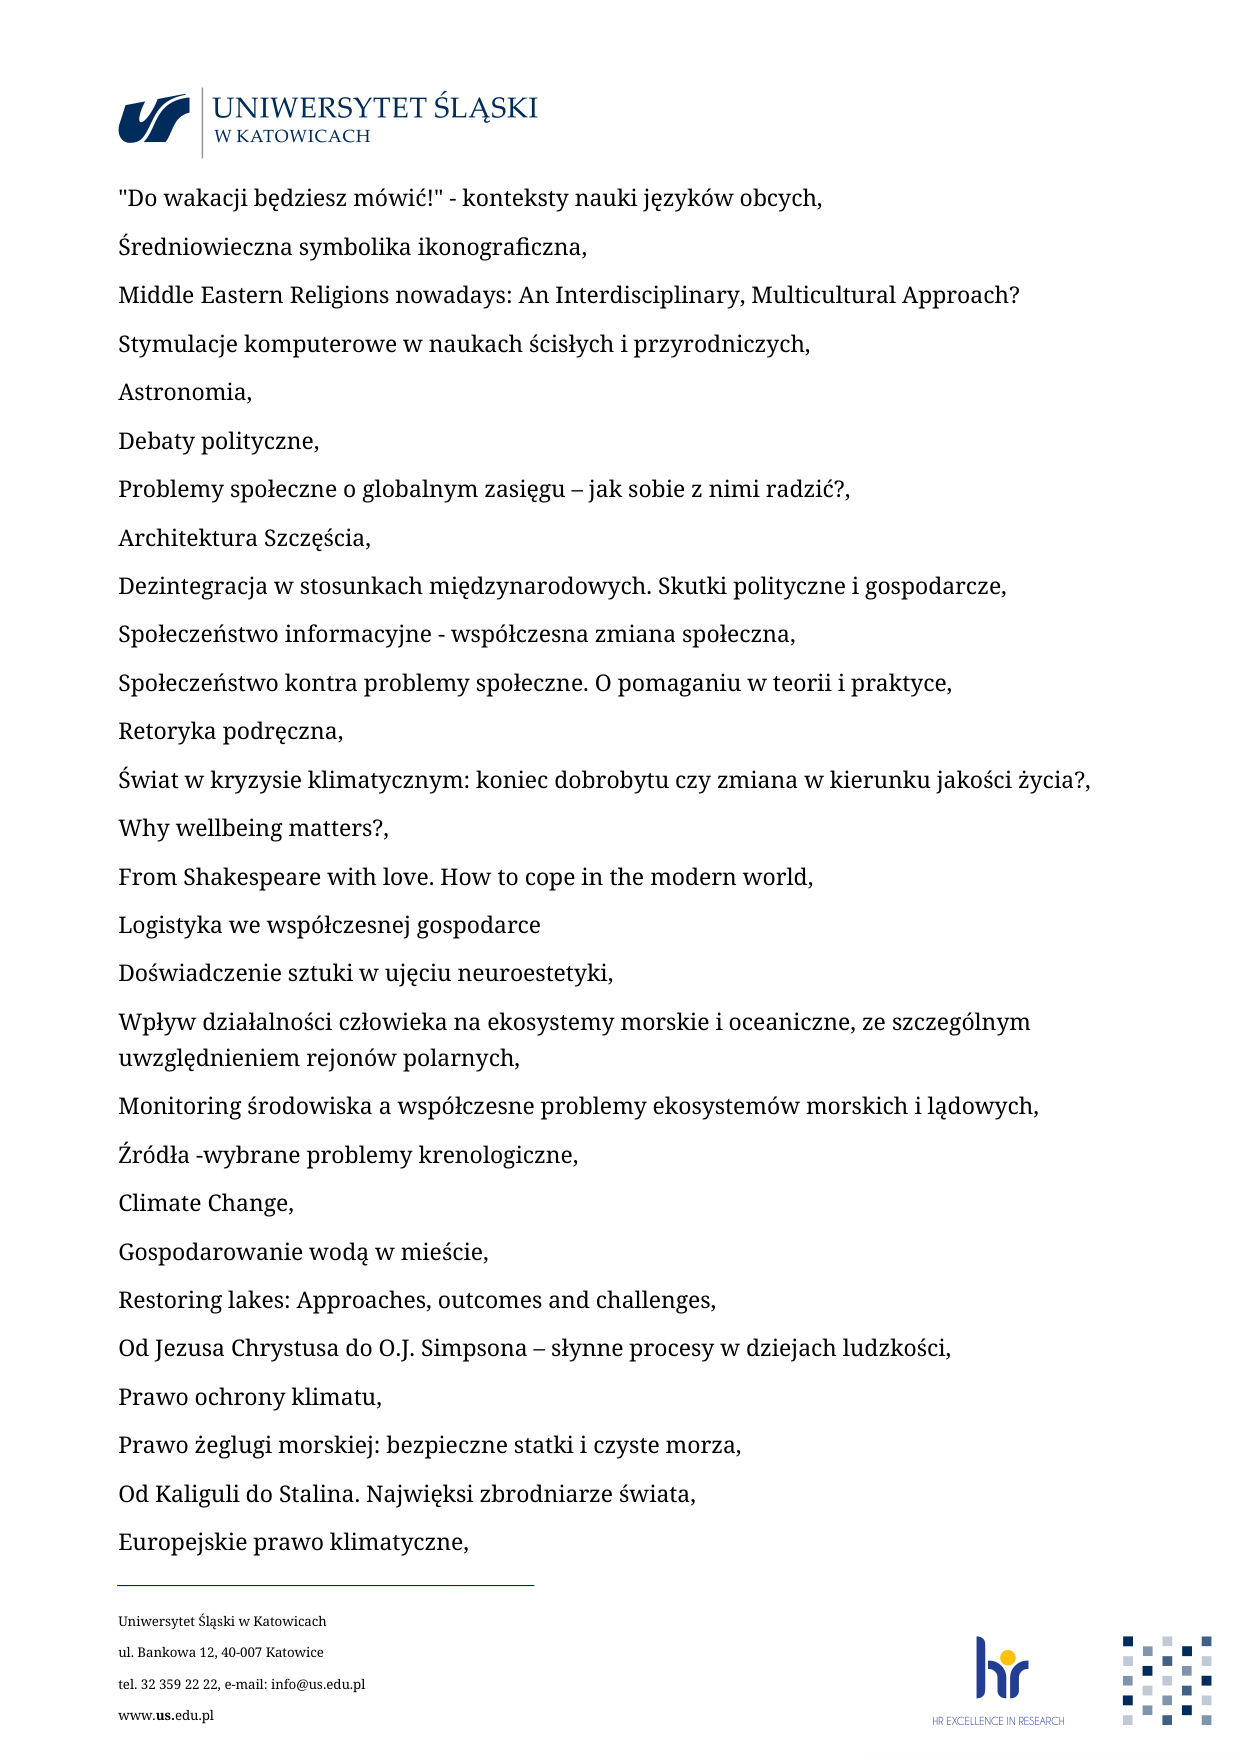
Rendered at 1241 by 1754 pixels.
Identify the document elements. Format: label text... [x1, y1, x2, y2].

text Europejskie prawo klimatyczne, [118, 1526, 1122, 1557]
text Monitoring środowiska a współczesne problemy ekosystemów morskich i lądowych, [118, 1090, 1122, 1121]
text Od Jezusa Chrystusa do O.J. Simpsona – słynne procesy w dziejach ludzkości, [118, 1332, 1122, 1364]
text Logistyka we współczesnej gospodarce [118, 909, 1122, 940]
text Architektura Szczęścia, [118, 521, 1122, 553]
text Astronomia, [118, 376, 1122, 407]
text Wpływ działalności człowieka na ekosystemy morskie i oceaniczne, ze szczególnym uwzględnieniem rejonów polarnych, [118, 1006, 1122, 1073]
text Retoryka podręczna, [118, 715, 1122, 746]
text Middle Eastern Religions nowadays: An Interdisciplinary, Multicultural Approach? [118, 279, 1122, 311]
text Doświadczenie sztuki w ujęciu neuroestetyki, [118, 957, 1122, 989]
picture [0, 1576, 535, 1594]
text Prawo żeglugi morskiej: bezpieczne statki i czyste morza, [118, 1429, 1122, 1461]
text Źródła -wybrane problemy krenologiczne, [118, 1139, 1122, 1170]
text Restoring lakes: Approaches, outcomes and challenges, [118, 1284, 1122, 1315]
picture [863, 1509, 1240, 1754]
text Climate Change, [118, 1187, 1122, 1218]
text Debaty polityczne, [118, 424, 1122, 456]
text Średniowieczna symbolika ikonograficzna, [118, 231, 1122, 262]
text Gospodarowanie wodą w mieście, [118, 1236, 1122, 1267]
text Why wellbeing matters?, [118, 812, 1122, 843]
text Społeczeństwo informacyjne - współczesna zmiana społeczna, [118, 618, 1122, 649]
text Społeczeństwo kontra problemy społeczne. O pomaganiu w teorii i praktyce, [118, 667, 1122, 698]
text Dezintegracja w stosunkach międzynarodowych. Skutki polityczne i gospodarcze, [118, 570, 1122, 601]
text "Do wakacji będziesz mówić!" - konteksty nauki języków obcych, [118, 182, 1122, 214]
text Świat w kryzysie klimatycznym: koniec dobrobytu czy zmiana w kierunku jakości życia?, [118, 764, 1122, 795]
text Prawo ochrony klimatu, [118, 1381, 1122, 1412]
picture [0, 0, 1241, 194]
text Stymulacje komputerowe w naukach ścisłych i przyrodniczych, [118, 328, 1122, 359]
text Problemy społeczne o globalnym zasięgu – jak sobie z nimi radzić?, [118, 473, 1122, 504]
text Od Kaliguli do Stalina. Najwięksi zbrodniarze świata, [118, 1478, 1122, 1509]
text From Shakespeare with love. How to cope in the modern world, [118, 861, 1122, 892]
